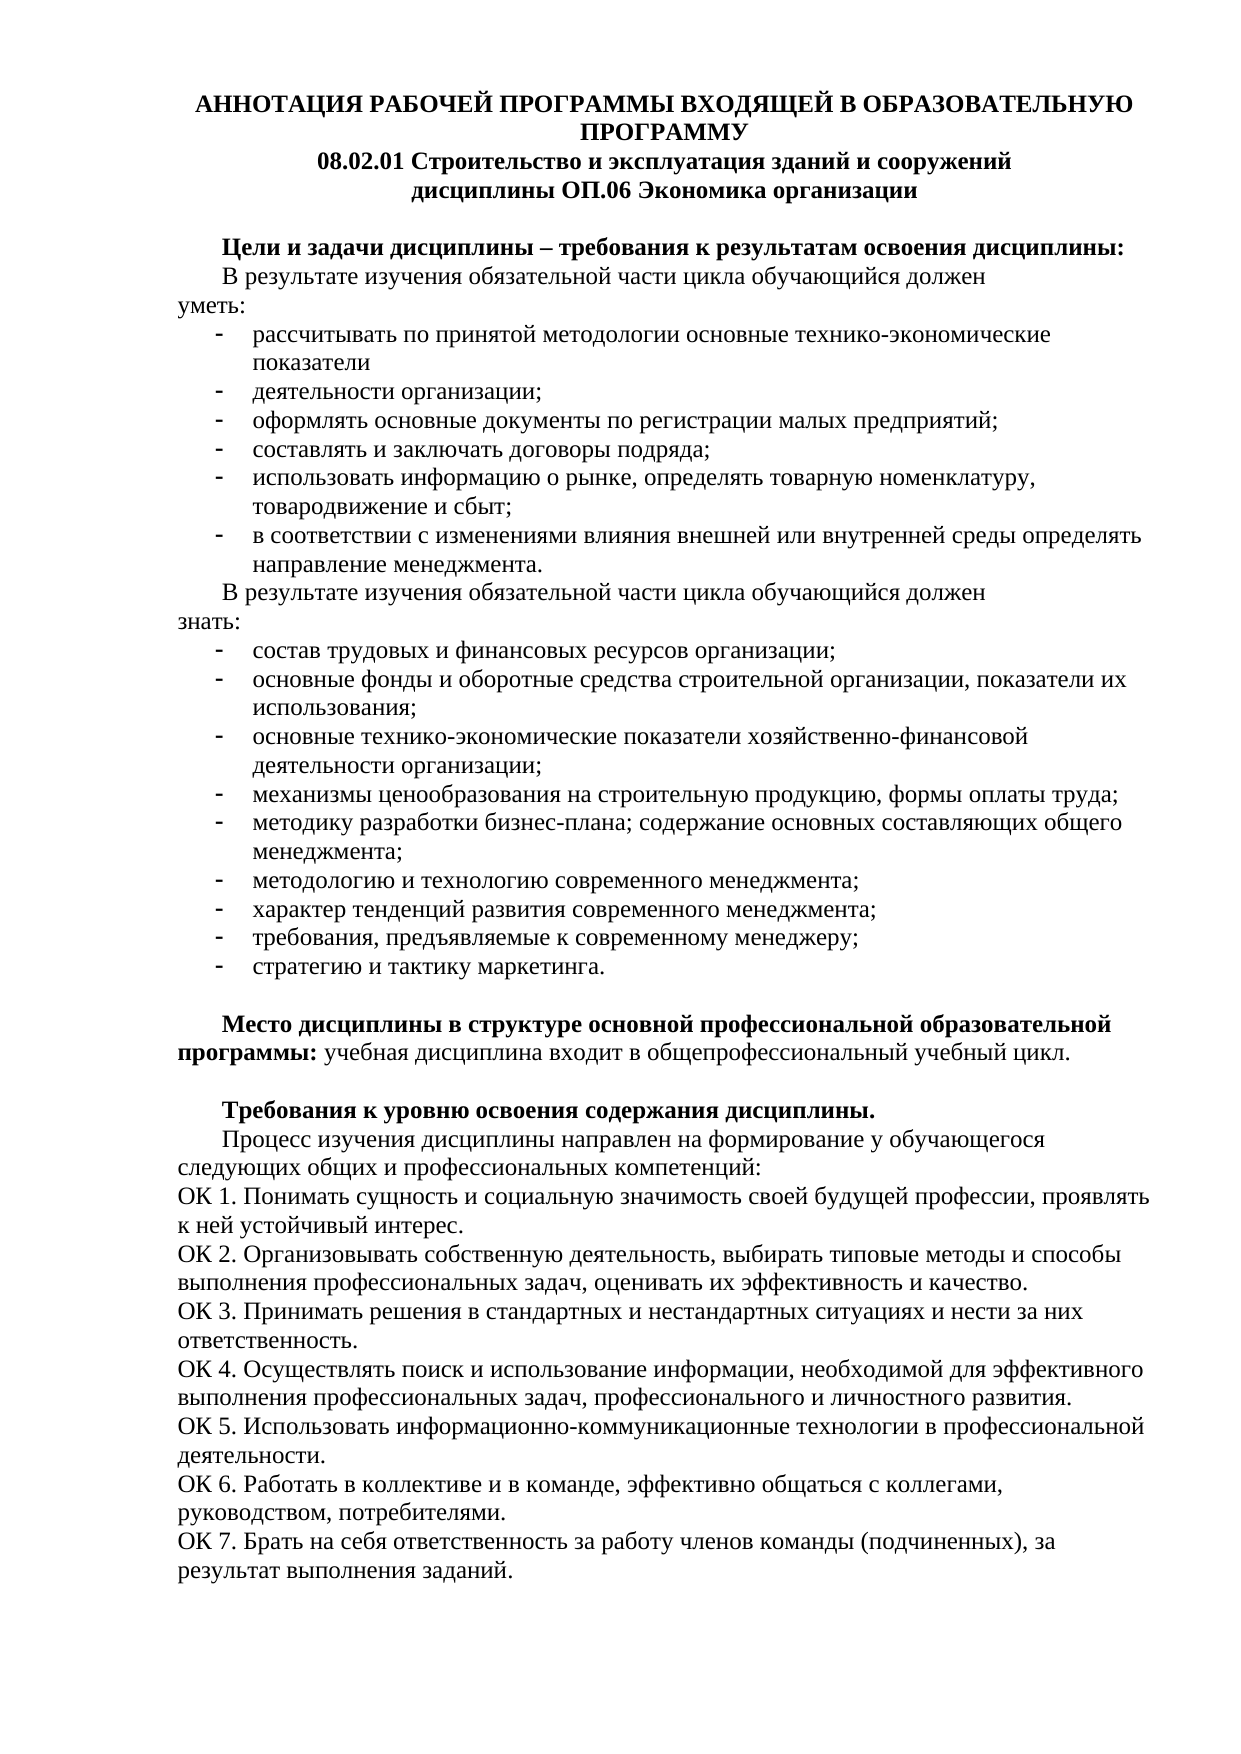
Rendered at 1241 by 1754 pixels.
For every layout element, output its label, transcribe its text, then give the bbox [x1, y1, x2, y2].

list оформлять основные документы по регистрации малых предприятий; [215, 405, 1152, 434]
text Процесс изучения дисциплины направлен на формирование у обучающегося следующих общих и профессиональных компетенций: [177, 1124, 1152, 1181]
list стратегию и тактику маркетинга. [215, 951, 1152, 980]
list в соответствии с изменениями влияния внешней или внутренней среды определять [215, 520, 1152, 549]
text АННОТАЦИЯ РАБОЧЕЙ ПРОГРАММЫ ВХОДЯЩЕЙ В ОБРАЗОВАТЕЛЬНУЮ ПРОГРАММУ [177, 89, 1152, 146]
text ОК 1. Понимать сущность и социальную значимость своей будущей профессии, проявлять к ней устойчивый интерес. [177, 1181, 1152, 1239]
list деятельности организации; [215, 376, 1152, 405]
list состав трудовых и финансовых ресурсов организации; [215, 635, 1152, 664]
list использовать информацию о рынке, определять товарную номенклатуру, товародвижение и сбыт; [215, 462, 1152, 520]
text ОК 2. Организовывать собственную деятельность, выбирать типовые методы и способы выполнения профессиональных задач, оценивать их эффективность и качество. [177, 1239, 1152, 1296]
text ОК 4. Осуществлять поиск и использование информации, необходимой для эффективного выполнения профессиональных задач, профессионального и личностного развития. [177, 1354, 1152, 1411]
text ОК 5. Использовать информационно-коммуникационные технологии в профессиональной деятельности. [177, 1411, 1152, 1469]
text программы: учебная дисциплина входит в общепрофессиональный учебный цикл. [177, 1037, 1152, 1066]
text 08.02.01 Строительство и эксплуатация зданий и сооружений [177, 146, 1152, 175]
text дисциплины ОП.06 Экономика организации [177, 175, 1152, 204]
text В результате изучения обязательной части цикла обучающийся должен [177, 577, 1152, 606]
text Цели и задачи дисциплины – требования к результатам освоения дисциплины: [177, 232, 1152, 261]
text ОК 3. Принимать решения в стандартных и нестандартных ситуациях и нести за них ответственность. [177, 1296, 1152, 1354]
list менеджмента; [252, 836, 1152, 865]
text ОК 7. Брать на себя ответственность за работу членов команды (подчиненных), за результат выполнения заданий. [177, 1526, 1152, 1584]
text уметь: [177, 290, 1152, 319]
text ОК 6. Работать в коллективе и в команде, эффективно общаться с коллегами, руководством, потребителями. [177, 1469, 1152, 1526]
list использования; [252, 692, 1152, 721]
list основные фонды и оборотные средства строительной организации, показатели их [215, 664, 1152, 692]
list рассчитывать по принятой методологии основные технико-экономические показатели [215, 319, 1152, 376]
list составлять и заключать договоры подряда; [215, 434, 1152, 462]
list методологию и технологию современного менеджмента; [215, 865, 1152, 894]
text знать: [177, 606, 1152, 635]
text Место дисциплины в структуре основной профессиональной образовательной [177, 1009, 1152, 1037]
list характер тенденций развития современного менеджмента; [215, 894, 1152, 922]
list методику разработки бизнес-плана; содержание основных составляющих общего [215, 807, 1152, 836]
list механизмы ценообразования на строительную продукцию, формы оплаты труда; [215, 779, 1152, 807]
text Требования к уровню освоения содержания дисциплины. [177, 1095, 1152, 1124]
text В результате изучения обязательной части цикла обучающийся должен [177, 261, 1152, 290]
list направление менеджмента. [252, 549, 1152, 577]
list требования, предъявляемые к современному менеджеру; [215, 922, 1152, 951]
list основные технико-экономические показатели хозяйственно-финансовой деятельности организации; [215, 721, 1152, 779]
